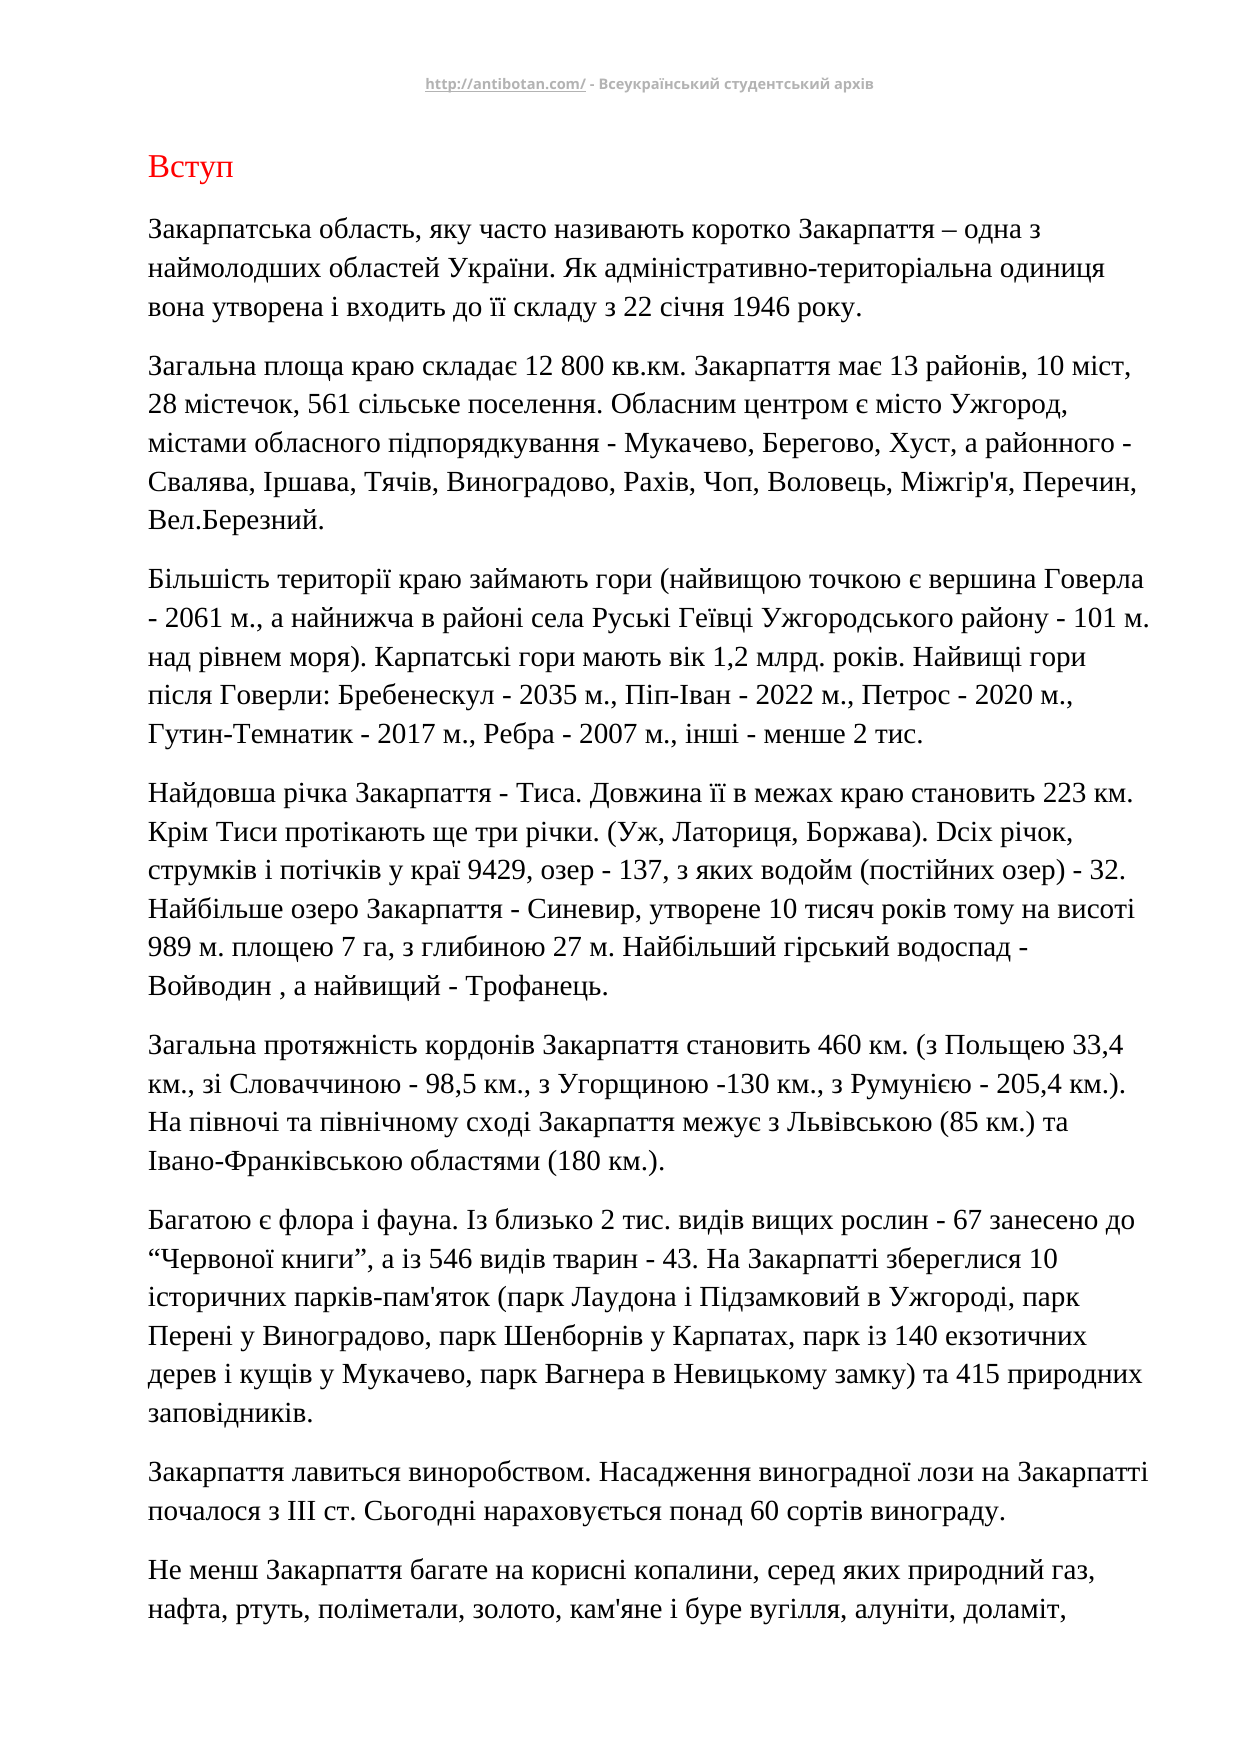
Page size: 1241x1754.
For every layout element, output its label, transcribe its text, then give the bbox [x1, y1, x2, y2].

text Закарпатська область, яку часто називають коротко Закарпаття – одна з наймолодших областей України. Як адміністративно-територіальна одиниця вона утворена і входить до її складу з 22 січня 1946 року. [148, 212, 1152, 322]
text Закарпаття лавиться виноробством. Насадження виноградної лози на Закарпатті почалося з ІІІ ст. Сьогодні нараховується понад 60 сортів винограду. [148, 1454, 1152, 1526]
text Загальна протяжність кордонів Закарпаття становить 460 км. (з Польщею 33,4 км., зі Словаччиною - 98,5 км., з Угорщиною -130 км., з Румунією - 205,4 км.). На півночі та північному сході Закарпаття межує з Львівською (85 км.) та Івано-Франківською областями (180 км.). [148, 1027, 1152, 1176]
text Загальна площа краю складає 12 800 кв.км. Закарпаття має 13 районів, 10 міст, 28 містечок, 561 сільське поселення. Обласним центром є місто Ужгород, містами обласного підпорядкування - Мукачево, Берегово, Хуст, а районного - Свалява, Іршава, Тячів, Виноградово, Рахів, Чоп, Воловець, Міжгір'я, Перечин, Вел.Березний. [148, 348, 1152, 536]
text Більшість території краю займають гори (найвищою точкою є вершина Говерла - 2061 м., а найнижча в районі села Руські Геївці Ужгородського району - 101 м. над рівнем моря). Карпатські гори мають вік 1,2 млрд. років. Найвищі гори після Говерли: Бребенескул - 2035 м., Піп-Іван - 2022 м., Петрос - 2020 м., Гутин-Темнатик - 2017 м., Ребра - 2007 м., інші - менше 2 тис. [148, 562, 1152, 749]
text Багатою є флора і фауна. Із близько 2 тис. видів вищих рослин - 67 занесено до “Червоної книги”, а із 546 видів тварин - 43. На Закарпатті збереглися 10 історичних парків-пам'яток (парк Лаудона і Підзамковий в Ужгороді, парк Перені у Виноградово, парк Шенборнів у Карпатах, парк із 140 екзотичних дерев і кущів у Мукачево, парк Вагнера в Невицькому замку) та 415 природних заповідників. [148, 1202, 1152, 1428]
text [148, 1552, 1152, 1624]
text Вступ [148, 147, 1152, 185]
text Найдовша річка Закарпаття - Тиса. Довжина її в межах краю становить 223 км. Крім Тиси протікають ще три річки. (Уж, Латориця, Боржава). Dсіх річок, струмків і потічків у краї 9429, озер - 137, з яких водойм (постійних озер) - 32. Найбільше озеро Закарпаття - Синевир, утворене 10 тисяч років тому на висоті 989 м. площею 7 га, з глибиною 27 м. Найбільший гірський водоспад - Войводин , а найвищий - Трофанець. [148, 775, 1152, 1001]
